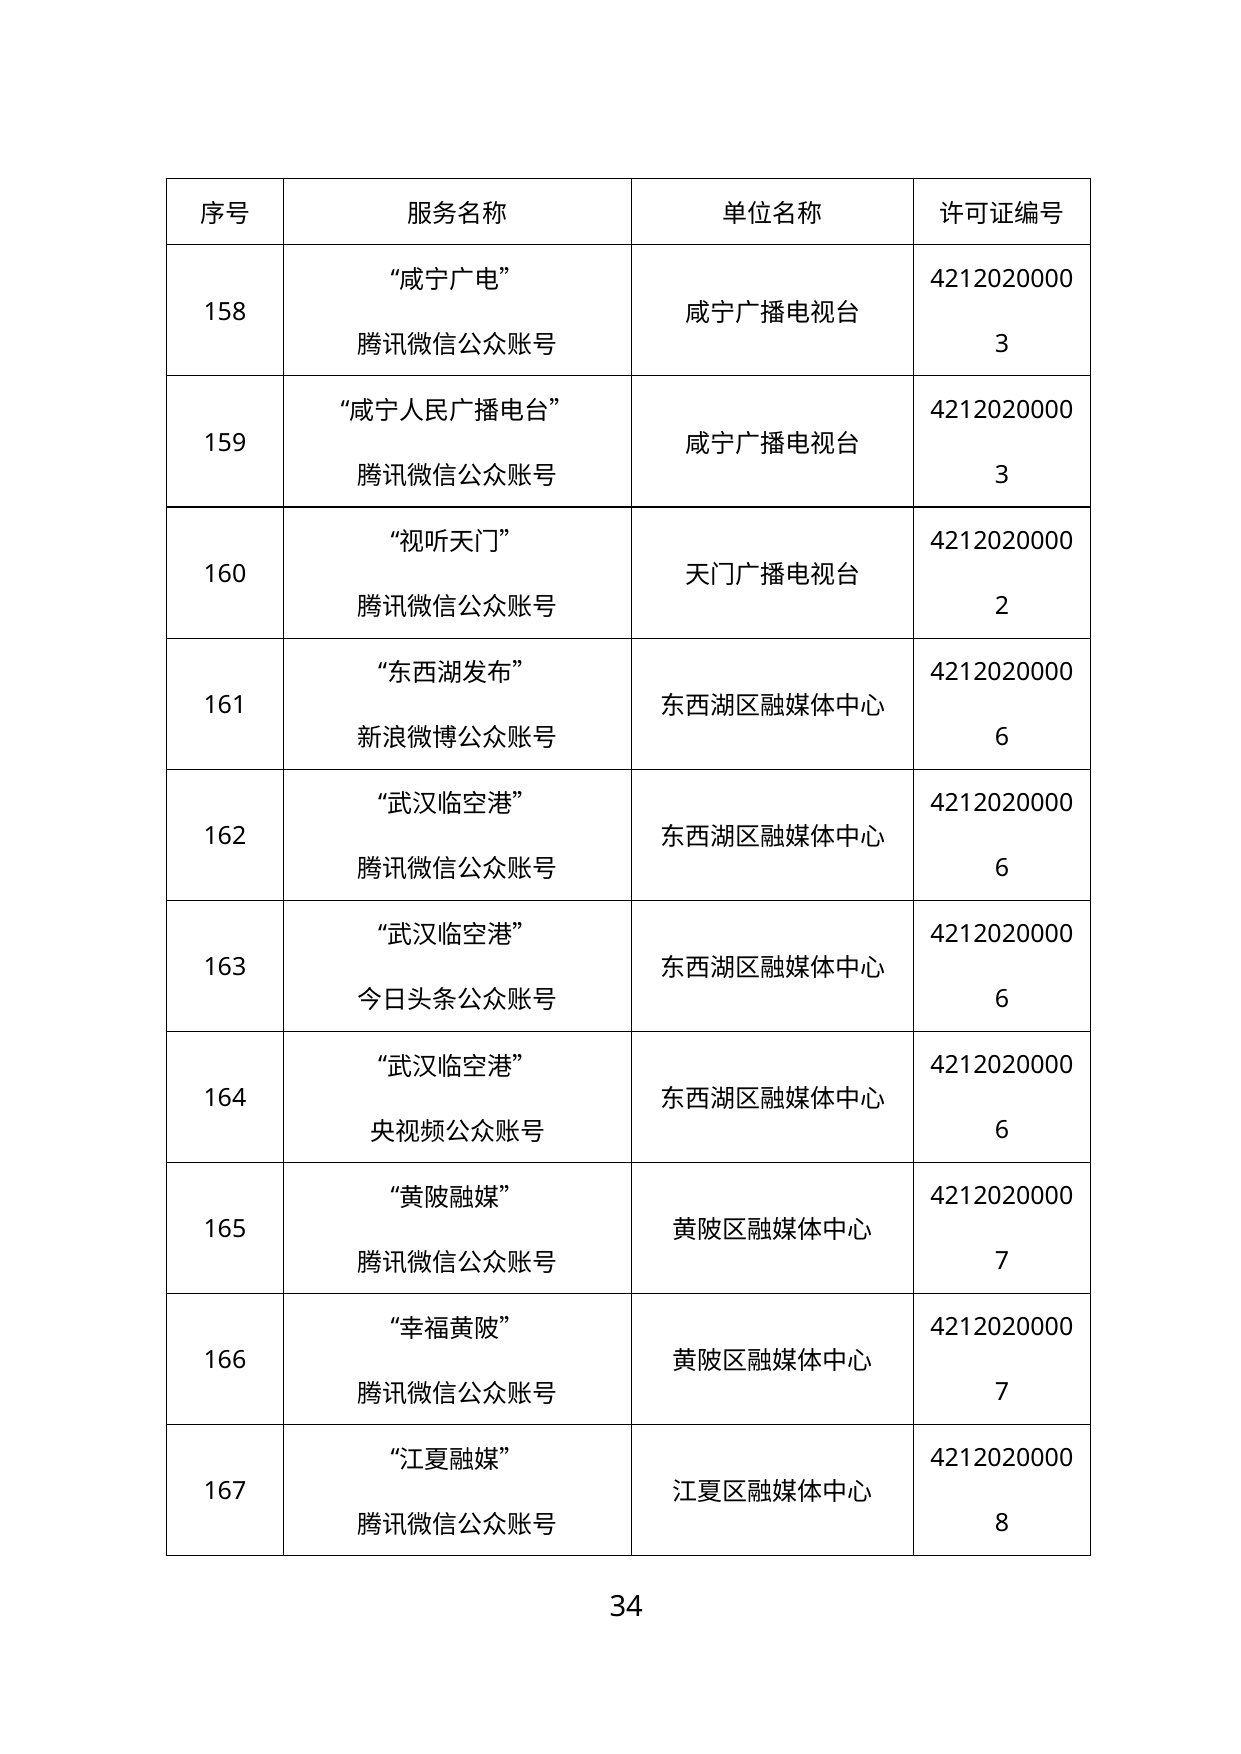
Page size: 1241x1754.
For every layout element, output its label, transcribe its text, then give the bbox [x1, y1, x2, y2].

table_cell 161 [167, 639, 283, 768]
table_cell 天门广播电视台 [632, 508, 913, 637]
table_cell 165 [167, 1163, 283, 1293]
table_cell 160 [167, 508, 283, 637]
table_cell “黄陂融媒” 腾讯微信公众账号 [284, 1163, 631, 1293]
table_cell “视听天门” 腾讯微信公众账号 [284, 508, 631, 637]
table_cell 黄陂区融媒体中心 [632, 1294, 913, 1424]
table_cell “武汉临空港” 今日头条公众账号 [284, 901, 631, 1031]
table_cell 167 [167, 1425, 283, 1555]
table_cell “武汉临空港” 央视频公众账号 [284, 1032, 631, 1162]
table_cell 东西湖区融媒体中心 [632, 1032, 913, 1162]
table_cell 咸宁广播电视台 [632, 376, 913, 506]
table_cell 42120200003 [914, 245, 1090, 375]
table_cell 东西湖区融媒体中心 [632, 770, 913, 899]
table_cell “武汉临空港” 腾讯微信公众账号 [284, 770, 631, 899]
table_cell 42120200008 [914, 1425, 1090, 1555]
table_cell 黄陂区融媒体中心 [632, 1163, 913, 1293]
table_header 许可证编号 [914, 179, 1090, 244]
table_cell 42120200006 [914, 639, 1090, 768]
table_cell 江夏区融媒体中心 [632, 1425, 913, 1555]
table_cell 158 [167, 245, 283, 375]
table_cell 东西湖区融媒体中心 [632, 639, 913, 768]
table_cell 42120200002 [914, 508, 1090, 637]
table_cell 东西湖区融媒体中心 [632, 901, 913, 1031]
table_header 单位名称 [632, 179, 913, 244]
table_cell 166 [167, 1294, 283, 1424]
table_cell “江夏融媒” 腾讯微信公众账号 [284, 1425, 631, 1555]
table_cell 162 [167, 770, 283, 899]
table_cell “咸宁广电” 腾讯微信公众账号 [284, 245, 631, 375]
table_cell 咸宁广播电视台 [632, 245, 913, 375]
table_cell 159 [167, 376, 283, 506]
table_cell 42120200006 [914, 1032, 1090, 1162]
table_cell “幸福黄陂” 腾讯微信公众账号 [284, 1294, 631, 1424]
table_cell 164 [167, 1032, 283, 1162]
table_cell “东西湖发布” 新浪微博公众账号 [284, 639, 631, 768]
table_header 序号 [167, 179, 283, 244]
table_cell 42120200003 [914, 376, 1090, 506]
table_header 服务名称 [284, 179, 631, 244]
table_cell 42120200006 [914, 770, 1090, 899]
table_cell 42120200006 [914, 901, 1090, 1031]
table_cell “咸宁人民广播电台” 腾讯微信公众账号 [284, 376, 631, 506]
table_cell 42120200007 [914, 1163, 1090, 1293]
table_cell 42120200007 [914, 1294, 1090, 1424]
table_cell 163 [167, 901, 283, 1031]
